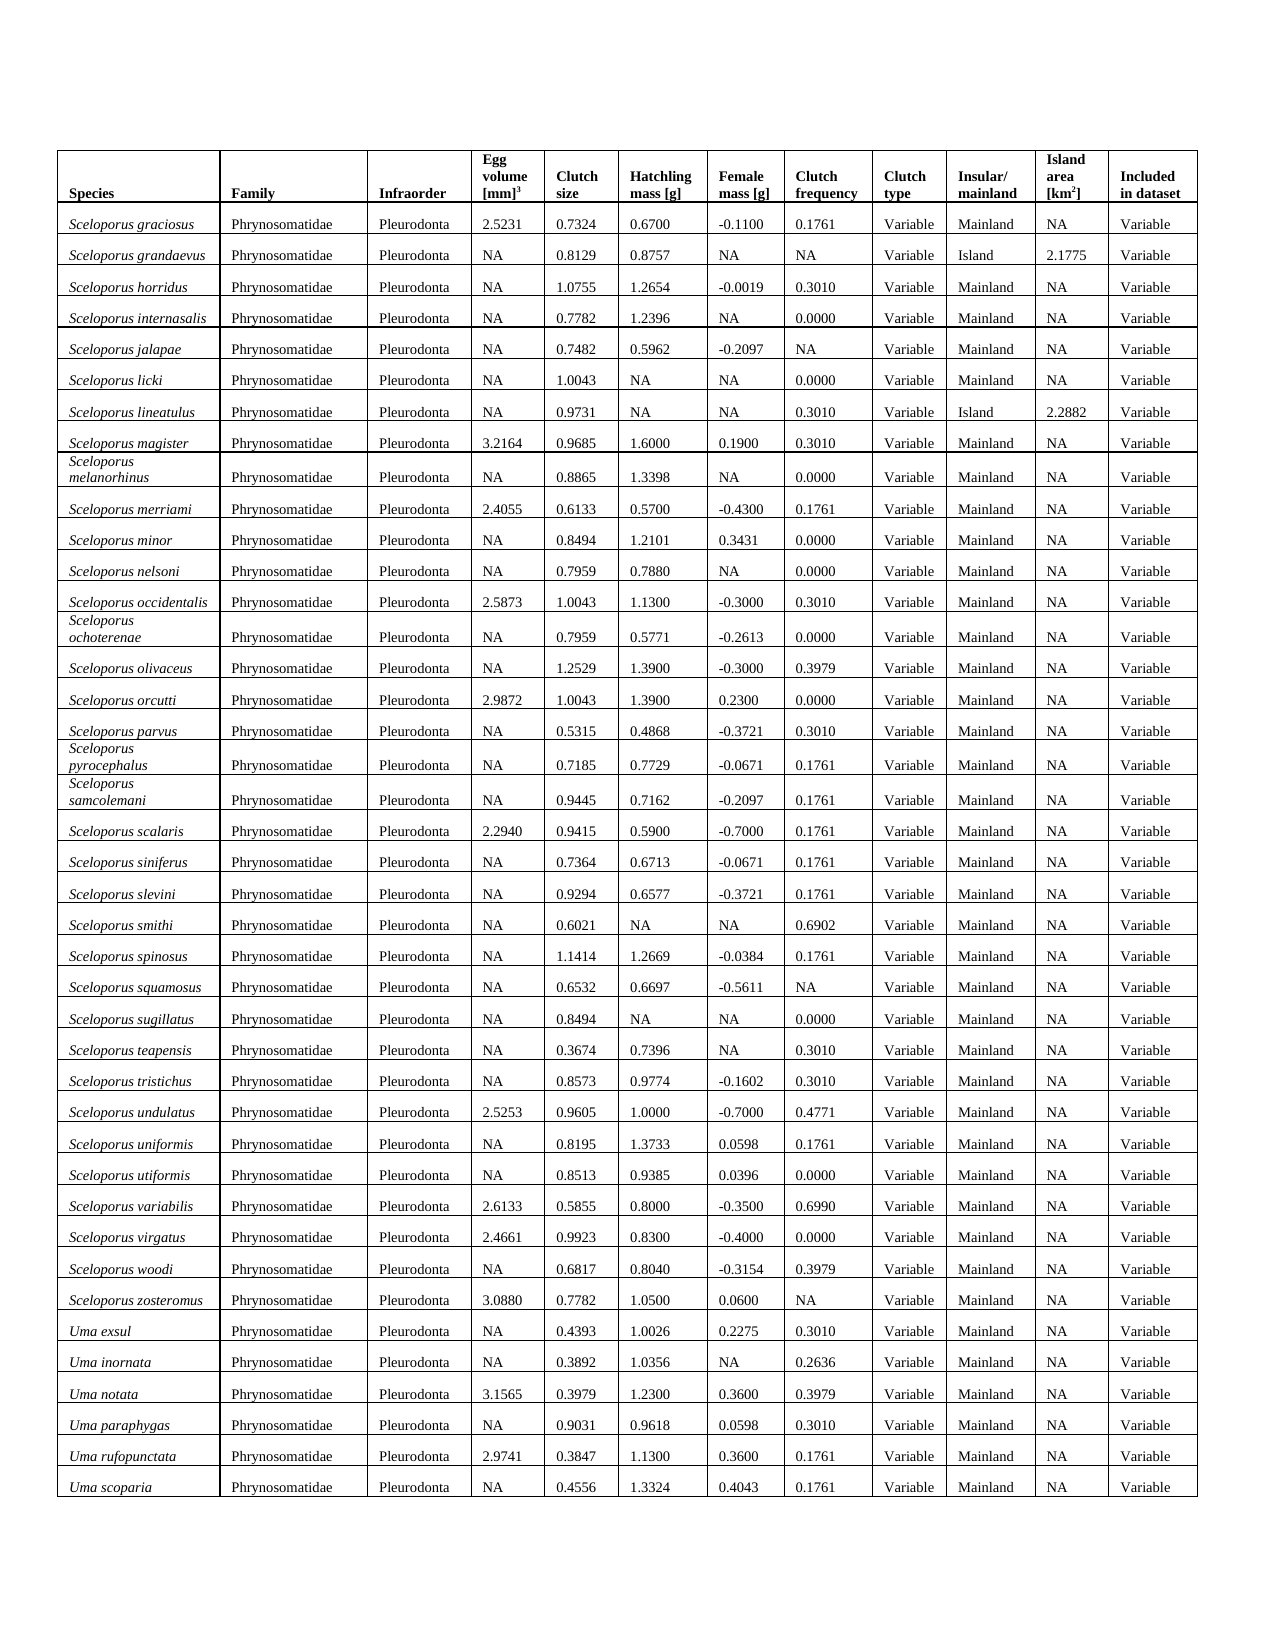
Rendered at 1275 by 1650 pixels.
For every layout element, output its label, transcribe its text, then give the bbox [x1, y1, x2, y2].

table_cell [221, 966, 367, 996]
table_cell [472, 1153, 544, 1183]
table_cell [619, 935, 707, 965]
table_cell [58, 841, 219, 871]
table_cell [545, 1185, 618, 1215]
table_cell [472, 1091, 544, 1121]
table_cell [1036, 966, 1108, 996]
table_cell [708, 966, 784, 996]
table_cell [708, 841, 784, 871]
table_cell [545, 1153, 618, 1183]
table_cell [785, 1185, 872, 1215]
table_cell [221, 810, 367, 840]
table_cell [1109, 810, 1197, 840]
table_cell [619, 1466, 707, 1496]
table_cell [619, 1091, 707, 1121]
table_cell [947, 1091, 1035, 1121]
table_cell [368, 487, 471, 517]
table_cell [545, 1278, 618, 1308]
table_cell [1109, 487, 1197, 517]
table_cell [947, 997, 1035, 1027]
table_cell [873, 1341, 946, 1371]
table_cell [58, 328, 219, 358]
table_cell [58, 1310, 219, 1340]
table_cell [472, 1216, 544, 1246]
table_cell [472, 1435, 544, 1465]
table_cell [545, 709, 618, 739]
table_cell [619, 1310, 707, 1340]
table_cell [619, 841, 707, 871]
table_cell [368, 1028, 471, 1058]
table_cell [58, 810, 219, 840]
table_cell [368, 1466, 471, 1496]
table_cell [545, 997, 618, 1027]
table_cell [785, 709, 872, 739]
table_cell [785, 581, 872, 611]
table_header Clutch type [873, 151, 946, 201]
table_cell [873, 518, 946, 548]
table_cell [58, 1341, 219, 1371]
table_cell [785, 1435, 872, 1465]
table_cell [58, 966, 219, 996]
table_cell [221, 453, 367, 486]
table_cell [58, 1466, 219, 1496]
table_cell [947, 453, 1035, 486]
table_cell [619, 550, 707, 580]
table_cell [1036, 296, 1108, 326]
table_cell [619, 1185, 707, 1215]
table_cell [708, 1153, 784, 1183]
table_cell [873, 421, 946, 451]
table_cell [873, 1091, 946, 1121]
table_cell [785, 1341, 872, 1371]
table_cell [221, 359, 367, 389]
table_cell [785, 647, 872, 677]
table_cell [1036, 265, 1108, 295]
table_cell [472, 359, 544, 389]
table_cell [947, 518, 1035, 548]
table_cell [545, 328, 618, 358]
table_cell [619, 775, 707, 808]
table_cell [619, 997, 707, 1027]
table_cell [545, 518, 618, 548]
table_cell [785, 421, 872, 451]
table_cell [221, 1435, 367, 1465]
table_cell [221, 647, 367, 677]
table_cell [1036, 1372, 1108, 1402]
table_header Egg volume [mm]3 [472, 151, 544, 201]
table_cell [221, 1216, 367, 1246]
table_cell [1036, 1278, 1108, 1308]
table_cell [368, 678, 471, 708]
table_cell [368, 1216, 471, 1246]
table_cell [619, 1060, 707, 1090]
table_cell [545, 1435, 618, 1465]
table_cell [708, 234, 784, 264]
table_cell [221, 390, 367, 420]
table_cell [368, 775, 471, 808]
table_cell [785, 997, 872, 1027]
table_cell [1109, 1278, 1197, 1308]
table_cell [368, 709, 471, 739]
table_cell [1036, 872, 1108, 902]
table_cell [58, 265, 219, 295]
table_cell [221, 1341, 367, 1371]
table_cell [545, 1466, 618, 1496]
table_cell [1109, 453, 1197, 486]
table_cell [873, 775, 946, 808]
table_header Hatchling mass [g] [619, 151, 707, 201]
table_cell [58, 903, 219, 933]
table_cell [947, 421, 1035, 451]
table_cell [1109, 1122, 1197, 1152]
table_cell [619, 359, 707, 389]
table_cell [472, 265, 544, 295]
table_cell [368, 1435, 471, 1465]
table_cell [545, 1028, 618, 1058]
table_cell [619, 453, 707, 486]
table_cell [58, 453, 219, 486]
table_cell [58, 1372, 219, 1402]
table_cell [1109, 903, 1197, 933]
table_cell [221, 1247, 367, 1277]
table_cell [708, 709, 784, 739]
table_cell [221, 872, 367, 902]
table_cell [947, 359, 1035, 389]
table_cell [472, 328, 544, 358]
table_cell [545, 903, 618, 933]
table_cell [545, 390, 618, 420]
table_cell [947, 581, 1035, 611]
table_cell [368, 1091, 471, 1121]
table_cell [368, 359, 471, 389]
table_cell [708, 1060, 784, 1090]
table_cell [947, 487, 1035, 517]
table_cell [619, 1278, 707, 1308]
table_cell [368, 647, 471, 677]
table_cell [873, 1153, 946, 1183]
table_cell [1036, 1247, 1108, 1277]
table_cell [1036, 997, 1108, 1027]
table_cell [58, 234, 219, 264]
table_header Included in dataset [1109, 151, 1197, 201]
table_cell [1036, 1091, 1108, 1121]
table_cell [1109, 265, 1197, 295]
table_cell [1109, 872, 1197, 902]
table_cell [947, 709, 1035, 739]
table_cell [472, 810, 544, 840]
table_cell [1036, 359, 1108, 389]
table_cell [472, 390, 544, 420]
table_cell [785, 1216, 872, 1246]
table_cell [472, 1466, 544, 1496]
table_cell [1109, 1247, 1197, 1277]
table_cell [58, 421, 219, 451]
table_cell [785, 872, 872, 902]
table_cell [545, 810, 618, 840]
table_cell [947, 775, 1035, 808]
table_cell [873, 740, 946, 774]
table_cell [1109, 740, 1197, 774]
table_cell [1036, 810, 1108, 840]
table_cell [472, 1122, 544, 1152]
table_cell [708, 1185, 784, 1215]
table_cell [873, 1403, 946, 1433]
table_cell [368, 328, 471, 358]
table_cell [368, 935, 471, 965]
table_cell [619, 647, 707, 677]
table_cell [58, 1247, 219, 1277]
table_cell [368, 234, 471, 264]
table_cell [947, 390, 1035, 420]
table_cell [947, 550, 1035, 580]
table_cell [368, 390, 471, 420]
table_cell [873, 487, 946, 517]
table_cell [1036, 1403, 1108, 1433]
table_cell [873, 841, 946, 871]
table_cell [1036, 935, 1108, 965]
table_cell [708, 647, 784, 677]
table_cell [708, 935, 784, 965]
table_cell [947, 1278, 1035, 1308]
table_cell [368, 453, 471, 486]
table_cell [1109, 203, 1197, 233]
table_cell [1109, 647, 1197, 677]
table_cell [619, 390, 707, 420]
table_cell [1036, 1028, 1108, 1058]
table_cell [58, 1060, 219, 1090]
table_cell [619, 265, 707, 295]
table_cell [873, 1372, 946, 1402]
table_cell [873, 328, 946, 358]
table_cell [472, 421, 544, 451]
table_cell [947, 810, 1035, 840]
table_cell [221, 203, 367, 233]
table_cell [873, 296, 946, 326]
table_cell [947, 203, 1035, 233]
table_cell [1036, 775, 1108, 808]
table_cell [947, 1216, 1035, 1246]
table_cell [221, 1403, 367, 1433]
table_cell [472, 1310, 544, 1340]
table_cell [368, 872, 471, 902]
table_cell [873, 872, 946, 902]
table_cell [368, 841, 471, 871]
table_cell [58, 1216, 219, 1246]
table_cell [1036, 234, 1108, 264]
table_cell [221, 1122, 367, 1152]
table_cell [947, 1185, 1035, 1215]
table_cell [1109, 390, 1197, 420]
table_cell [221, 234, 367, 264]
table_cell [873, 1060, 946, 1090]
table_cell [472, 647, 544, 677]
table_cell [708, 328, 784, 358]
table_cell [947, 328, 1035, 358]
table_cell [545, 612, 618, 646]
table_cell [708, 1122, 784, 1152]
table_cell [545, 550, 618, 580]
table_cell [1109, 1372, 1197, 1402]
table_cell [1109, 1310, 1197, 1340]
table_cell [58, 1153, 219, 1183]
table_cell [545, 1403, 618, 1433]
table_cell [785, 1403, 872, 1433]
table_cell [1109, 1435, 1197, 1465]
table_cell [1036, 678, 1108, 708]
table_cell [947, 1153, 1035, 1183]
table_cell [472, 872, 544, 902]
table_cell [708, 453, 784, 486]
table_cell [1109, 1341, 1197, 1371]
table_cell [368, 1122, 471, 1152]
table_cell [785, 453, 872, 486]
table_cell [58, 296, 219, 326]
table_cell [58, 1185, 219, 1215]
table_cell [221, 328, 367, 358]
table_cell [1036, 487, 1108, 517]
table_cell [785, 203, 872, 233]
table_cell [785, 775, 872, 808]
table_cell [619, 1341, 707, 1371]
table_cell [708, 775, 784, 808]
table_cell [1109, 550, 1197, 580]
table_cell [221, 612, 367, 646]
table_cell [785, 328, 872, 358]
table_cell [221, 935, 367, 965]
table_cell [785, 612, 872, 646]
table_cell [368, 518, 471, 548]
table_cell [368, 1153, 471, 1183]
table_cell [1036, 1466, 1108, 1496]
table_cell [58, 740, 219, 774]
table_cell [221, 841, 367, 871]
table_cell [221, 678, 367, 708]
table_header Species [58, 151, 219, 201]
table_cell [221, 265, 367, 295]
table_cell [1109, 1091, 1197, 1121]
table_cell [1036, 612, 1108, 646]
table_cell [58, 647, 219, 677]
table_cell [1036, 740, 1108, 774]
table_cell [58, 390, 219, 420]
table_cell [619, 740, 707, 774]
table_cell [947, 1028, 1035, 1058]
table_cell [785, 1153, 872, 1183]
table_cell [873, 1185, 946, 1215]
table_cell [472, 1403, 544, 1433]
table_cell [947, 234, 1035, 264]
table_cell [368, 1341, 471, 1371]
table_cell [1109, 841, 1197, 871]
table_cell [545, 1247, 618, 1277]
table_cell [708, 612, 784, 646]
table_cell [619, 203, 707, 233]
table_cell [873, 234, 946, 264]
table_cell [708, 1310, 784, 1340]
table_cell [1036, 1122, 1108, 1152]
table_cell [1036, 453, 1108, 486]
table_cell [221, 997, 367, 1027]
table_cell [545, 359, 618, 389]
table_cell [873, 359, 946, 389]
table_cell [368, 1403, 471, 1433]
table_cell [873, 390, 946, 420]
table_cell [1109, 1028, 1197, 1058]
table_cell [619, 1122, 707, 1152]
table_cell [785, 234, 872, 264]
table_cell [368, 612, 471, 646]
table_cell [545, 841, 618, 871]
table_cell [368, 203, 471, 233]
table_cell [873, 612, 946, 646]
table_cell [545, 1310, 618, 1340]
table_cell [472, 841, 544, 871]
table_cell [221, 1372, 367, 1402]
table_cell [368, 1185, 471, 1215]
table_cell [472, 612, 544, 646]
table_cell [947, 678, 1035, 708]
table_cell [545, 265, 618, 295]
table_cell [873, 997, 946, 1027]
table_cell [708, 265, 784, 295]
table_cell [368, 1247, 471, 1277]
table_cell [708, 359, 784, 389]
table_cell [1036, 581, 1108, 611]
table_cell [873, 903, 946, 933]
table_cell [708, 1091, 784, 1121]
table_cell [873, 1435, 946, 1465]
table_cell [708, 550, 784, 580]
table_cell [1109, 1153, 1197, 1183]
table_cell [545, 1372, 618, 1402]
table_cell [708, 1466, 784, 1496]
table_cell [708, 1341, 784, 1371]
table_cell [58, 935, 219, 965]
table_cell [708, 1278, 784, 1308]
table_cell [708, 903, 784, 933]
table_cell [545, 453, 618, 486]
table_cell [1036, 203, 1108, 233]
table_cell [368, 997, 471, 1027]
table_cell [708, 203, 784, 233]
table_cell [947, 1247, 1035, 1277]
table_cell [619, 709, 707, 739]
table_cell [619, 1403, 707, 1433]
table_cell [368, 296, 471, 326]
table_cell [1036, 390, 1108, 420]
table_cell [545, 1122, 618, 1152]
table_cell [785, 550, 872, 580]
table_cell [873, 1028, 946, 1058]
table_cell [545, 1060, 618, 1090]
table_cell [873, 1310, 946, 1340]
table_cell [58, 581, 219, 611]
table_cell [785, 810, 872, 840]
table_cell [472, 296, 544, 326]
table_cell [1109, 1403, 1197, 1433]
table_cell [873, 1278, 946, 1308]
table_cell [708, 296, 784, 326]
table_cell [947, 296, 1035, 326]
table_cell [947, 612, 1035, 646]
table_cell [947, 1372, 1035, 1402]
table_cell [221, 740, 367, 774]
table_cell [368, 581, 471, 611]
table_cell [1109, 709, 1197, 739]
table_header Infraorder [368, 151, 471, 201]
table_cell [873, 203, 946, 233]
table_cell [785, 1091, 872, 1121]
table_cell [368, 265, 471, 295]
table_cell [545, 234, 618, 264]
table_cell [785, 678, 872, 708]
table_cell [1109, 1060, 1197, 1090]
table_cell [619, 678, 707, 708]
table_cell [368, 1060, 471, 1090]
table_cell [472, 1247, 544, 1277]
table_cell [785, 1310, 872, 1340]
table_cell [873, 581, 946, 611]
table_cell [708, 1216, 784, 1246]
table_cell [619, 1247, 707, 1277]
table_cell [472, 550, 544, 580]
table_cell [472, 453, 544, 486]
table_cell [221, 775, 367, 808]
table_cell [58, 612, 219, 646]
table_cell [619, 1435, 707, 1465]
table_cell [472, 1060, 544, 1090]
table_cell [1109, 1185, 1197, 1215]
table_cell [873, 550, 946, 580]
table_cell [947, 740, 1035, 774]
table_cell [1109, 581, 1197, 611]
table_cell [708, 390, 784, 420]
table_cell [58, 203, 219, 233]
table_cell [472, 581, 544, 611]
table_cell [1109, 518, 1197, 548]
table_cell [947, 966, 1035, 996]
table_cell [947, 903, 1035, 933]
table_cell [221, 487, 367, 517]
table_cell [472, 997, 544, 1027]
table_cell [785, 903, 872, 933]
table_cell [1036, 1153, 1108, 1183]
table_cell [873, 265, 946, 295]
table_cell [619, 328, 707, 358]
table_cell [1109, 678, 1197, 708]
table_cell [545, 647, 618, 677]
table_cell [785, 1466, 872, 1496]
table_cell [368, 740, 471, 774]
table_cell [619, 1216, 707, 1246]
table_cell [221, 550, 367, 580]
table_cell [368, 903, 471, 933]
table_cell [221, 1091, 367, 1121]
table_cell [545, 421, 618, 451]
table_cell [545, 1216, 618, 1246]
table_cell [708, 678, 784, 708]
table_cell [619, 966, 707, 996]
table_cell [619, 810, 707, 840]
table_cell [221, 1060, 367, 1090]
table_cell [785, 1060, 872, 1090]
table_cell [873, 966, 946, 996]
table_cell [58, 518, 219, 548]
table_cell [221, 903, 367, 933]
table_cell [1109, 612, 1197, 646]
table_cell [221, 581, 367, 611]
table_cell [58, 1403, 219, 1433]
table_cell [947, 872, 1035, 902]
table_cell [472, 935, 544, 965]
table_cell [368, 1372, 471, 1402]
table_header Insular/ mainland [947, 151, 1035, 201]
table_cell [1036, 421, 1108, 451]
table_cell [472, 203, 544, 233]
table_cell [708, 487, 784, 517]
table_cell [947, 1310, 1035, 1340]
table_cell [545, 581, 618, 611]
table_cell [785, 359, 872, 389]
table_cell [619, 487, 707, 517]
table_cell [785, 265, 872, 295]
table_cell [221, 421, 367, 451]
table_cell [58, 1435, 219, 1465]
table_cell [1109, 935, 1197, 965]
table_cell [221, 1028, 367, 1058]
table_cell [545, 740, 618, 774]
table_header Island area [km2] [1036, 151, 1108, 201]
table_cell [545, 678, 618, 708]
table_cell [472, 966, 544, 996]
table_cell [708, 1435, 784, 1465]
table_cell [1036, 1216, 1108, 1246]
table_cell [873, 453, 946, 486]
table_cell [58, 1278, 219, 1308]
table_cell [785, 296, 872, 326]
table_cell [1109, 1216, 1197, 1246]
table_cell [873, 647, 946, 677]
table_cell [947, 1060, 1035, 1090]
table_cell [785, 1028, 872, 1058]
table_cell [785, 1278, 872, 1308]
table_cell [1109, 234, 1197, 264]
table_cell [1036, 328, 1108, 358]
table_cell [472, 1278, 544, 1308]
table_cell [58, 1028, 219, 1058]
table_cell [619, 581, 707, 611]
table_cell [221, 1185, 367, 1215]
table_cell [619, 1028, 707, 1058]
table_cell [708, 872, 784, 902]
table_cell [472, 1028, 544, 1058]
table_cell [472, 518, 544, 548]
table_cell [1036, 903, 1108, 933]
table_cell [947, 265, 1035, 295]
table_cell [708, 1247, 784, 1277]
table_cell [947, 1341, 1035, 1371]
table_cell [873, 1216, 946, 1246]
table_header Clutch frequency [785, 151, 872, 201]
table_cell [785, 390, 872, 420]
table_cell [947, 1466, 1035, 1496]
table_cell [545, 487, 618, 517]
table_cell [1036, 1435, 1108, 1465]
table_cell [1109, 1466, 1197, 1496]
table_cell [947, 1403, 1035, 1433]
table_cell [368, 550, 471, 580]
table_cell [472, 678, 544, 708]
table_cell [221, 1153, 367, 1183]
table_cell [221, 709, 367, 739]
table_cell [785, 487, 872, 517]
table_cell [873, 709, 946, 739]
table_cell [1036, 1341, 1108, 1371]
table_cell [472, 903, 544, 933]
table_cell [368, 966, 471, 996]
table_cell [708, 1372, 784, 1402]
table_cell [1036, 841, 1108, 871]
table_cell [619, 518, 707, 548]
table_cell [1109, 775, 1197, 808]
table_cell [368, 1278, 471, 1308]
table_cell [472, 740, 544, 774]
table_header Female mass [g] [708, 151, 784, 201]
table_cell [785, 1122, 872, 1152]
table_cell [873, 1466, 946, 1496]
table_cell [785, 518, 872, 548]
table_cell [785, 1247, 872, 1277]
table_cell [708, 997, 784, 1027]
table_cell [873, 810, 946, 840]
table_header Family [221, 151, 367, 201]
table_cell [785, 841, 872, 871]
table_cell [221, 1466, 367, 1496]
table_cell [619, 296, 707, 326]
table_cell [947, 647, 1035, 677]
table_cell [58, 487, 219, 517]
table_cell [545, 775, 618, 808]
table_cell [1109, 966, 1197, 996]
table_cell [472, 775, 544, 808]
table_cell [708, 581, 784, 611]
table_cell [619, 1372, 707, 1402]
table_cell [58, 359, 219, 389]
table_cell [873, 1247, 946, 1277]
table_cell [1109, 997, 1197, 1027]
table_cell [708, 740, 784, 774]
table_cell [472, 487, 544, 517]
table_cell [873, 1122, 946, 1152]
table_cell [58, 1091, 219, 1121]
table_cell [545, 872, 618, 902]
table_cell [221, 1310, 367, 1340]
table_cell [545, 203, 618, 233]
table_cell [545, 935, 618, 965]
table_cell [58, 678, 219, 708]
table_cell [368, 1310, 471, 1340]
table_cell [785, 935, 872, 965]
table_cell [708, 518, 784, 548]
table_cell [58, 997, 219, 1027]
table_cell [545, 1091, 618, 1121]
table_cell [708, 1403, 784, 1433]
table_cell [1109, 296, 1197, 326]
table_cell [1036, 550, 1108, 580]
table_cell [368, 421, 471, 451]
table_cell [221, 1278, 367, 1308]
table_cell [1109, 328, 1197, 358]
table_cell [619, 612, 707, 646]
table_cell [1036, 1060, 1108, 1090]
table_header Clutch size [545, 151, 618, 201]
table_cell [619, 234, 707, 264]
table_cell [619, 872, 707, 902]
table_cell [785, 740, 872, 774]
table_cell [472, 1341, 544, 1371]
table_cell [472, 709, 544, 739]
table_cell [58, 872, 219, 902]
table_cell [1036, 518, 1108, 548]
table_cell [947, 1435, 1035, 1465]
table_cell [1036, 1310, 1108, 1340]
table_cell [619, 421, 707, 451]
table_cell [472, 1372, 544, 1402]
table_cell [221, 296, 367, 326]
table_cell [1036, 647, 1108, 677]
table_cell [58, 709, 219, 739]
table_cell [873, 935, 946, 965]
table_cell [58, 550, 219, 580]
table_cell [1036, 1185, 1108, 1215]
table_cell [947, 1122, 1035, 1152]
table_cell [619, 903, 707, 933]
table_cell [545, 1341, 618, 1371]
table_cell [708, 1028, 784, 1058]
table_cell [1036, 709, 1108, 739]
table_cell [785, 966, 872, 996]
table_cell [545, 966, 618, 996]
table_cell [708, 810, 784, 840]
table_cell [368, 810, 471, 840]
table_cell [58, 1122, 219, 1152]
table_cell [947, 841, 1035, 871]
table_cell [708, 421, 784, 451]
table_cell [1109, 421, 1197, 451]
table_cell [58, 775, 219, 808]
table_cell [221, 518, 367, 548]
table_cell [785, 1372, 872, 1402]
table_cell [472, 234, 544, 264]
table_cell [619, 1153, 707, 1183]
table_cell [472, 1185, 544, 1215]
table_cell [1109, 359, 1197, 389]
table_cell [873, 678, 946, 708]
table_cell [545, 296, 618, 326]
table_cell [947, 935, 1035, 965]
